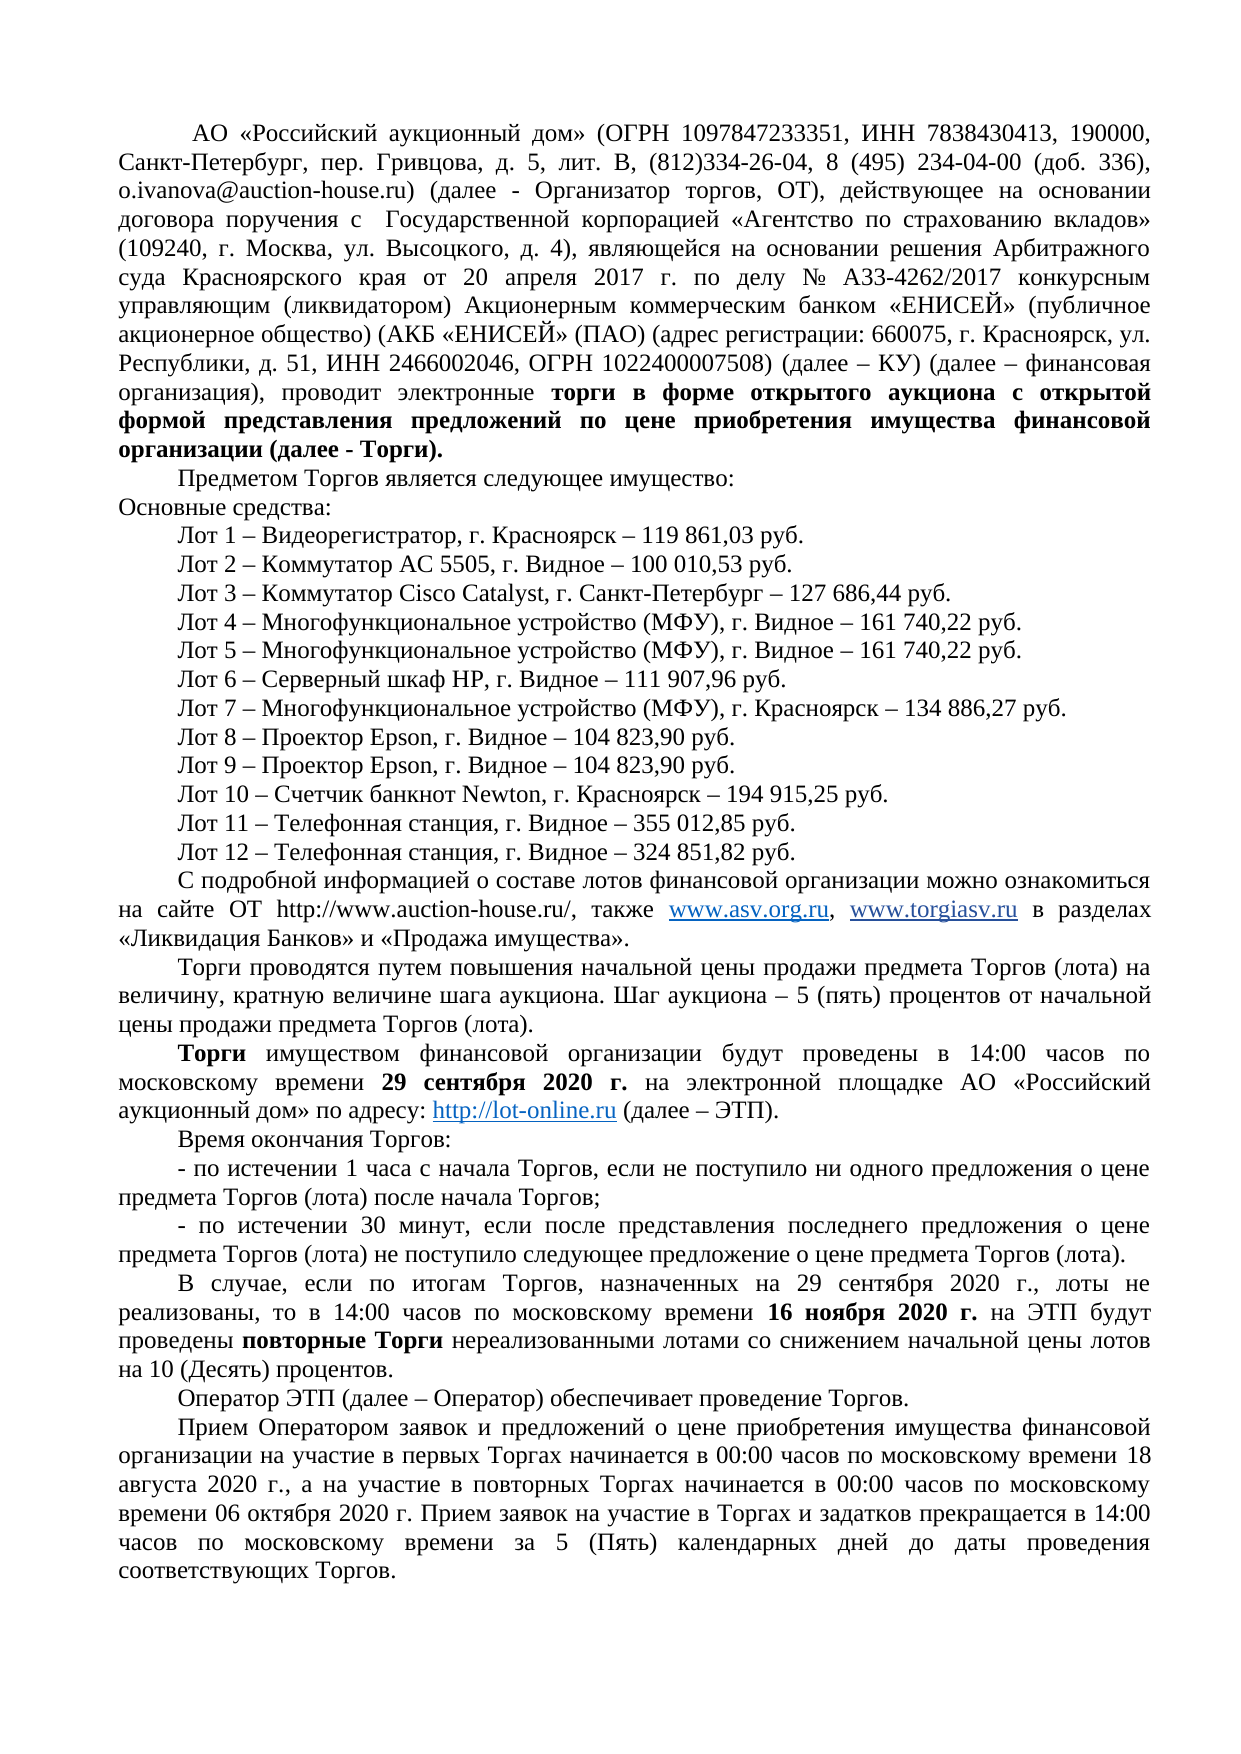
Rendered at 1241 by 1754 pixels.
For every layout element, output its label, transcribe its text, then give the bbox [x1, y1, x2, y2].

text Лот 12 – Телефонная станция, г. Видное – 324 851,82 руб. [118, 837, 1151, 866]
text Лот 11 – Телефонная станция, г. Видное – 355 012,85 руб. [118, 808, 1151, 837]
text Торги имуществом финансовой организации будут проведены в 14:00 часов по московскому времени 29 сентября 2020 г. на электронной площадке АО «Российский аукционный дом» по адресу: http://lot-online.ru (далее – ЭТП). [118, 1038, 1151, 1124]
text Лот 4 – Многофункциональное устройство (МФУ), г. Видное – 161 740,22 руб. [118, 607, 1151, 636]
text Оператор ЭТП (далее – Оператор) обеспечивает проведение Торгов. [118, 1383, 1151, 1412]
text - по истечении 30 минут, если после представления последнего предложения о цене предмета Торгов (лота) не поступило следующее предложение о цене предмета Торгов (лота). [118, 1211, 1151, 1268]
text В случае, если по итогам Торгов, назначенных на 29 сентября 2020 г., лоты не реализованы, то в 14:00 часов по московскому времени 16 ноября 2020 г. на ЭТП будут проведены повторные Торги нереализованными лотами со снижением начальной цены лотов на 10 (Десять) процентов. [118, 1268, 1151, 1383]
text Лот 5 – Многофункциональное устройство (МФУ), г. Видное – 161 740,22 руб. [118, 636, 1151, 664]
text Время окончания Торгов: [118, 1124, 1151, 1153]
text Лот 10 – Счетчик банкнот Newton, г. Красноярск – 194 915,25 руб. [118, 779, 1151, 808]
text Лот 1 – Видеорегистратор, г. Красноярск – 119 861,03 руб. [118, 521, 1151, 549]
text АО «Российский аукционный дом» (ОГРН 1097847233351, ИНН 7838430413, 190000, Санкт-Петербург, пер. Гривцова, д. 5, лит. В, (812)334-26-04, 8 (495) 234-04-00 (доб. 336), o.ivanova@auction-house.ru) (далее - Организатор торгов, ОТ), действующее на основании договора поручения с Государственной корпорацией «Агентство по страхованию вкладов» (109240, г. Москва, ул. Высоцкого, д. 4), являющейся на основании решения Арбитражного суда Красноярского края от 20 апреля 2017 г. по делу № А33-4262/2017 конкурсным управляющим (ликвидатором) Акционерным коммерческим банком «ЕНИСЕЙ» (публичное акционерное общество) (АКБ «ЕНИСЕЙ» (ПАО) (адрес регистрации: 660075, г. Красноярск, ул. Республики, д. 51, ИНН 2466002046, ОГРН 1022400007508) (далее – КУ) (далее – финансовая организация), проводит электронные торги в форме открытого аукциона с открытой формой представления предложений по цене приобретения имущества финансовой организации (далее - Торги). [118, 118, 1151, 463]
text Предметом Торгов является следующее имущество: [118, 463, 1151, 492]
text Прием Оператором заявок и предложений о цене приобретения имущества финансовой организации на участие в первых Торгах начинается в 00:00 часов по московскому времени 18 августа 2020 г., а на участие в повторных Торгах начинается в 00:00 часов по московскому времени 06 октября 2020 г. Прием заявок на участие в Торгах и задатков прекращается в 14:00 часов по московскому времени за 5 (Пять) календарных дней до даты проведения соответствующих Торгов. [118, 1412, 1151, 1584]
text Лот 2 – Коммутатор АС 5505, г. Видное – 100 010,53 руб. [118, 549, 1151, 578]
text С подробной информацией о составе лотов финансовой организации можно ознакомиться на сайте ОТ http://www.auction-house.ru/, также www.asv.org.ru, www.torgiasv.ru в разделах «Ликвидация Банков» и «Продажа имущества». [118, 866, 1151, 952]
text Основные средства: [118, 492, 1151, 521]
text Лот 3 – Коммутатор Cisco Catalyst, г. Санкт-Петербург – 127 686,44 руб. [118, 578, 1151, 607]
text Лот 8 – Проектор Epson, г. Видное – 104 823,90 руб. [118, 722, 1151, 751]
text - по истечении 1 часа с начала Торгов, если не поступило ни одного предложения о цене предмета Торгов (лота) после начала Торгов; [118, 1153, 1151, 1211]
text Лот 7 – Многофункциональное устройство (МФУ), г. Красноярск – 134 886,27 руб. [118, 693, 1151, 722]
text Лот 6 – Серверный шкаф HP, г. Видное – 111 907,96 руб. [118, 664, 1151, 693]
text Торги проводятся путем повышения начальной цены продажи предмета Торгов (лота) на величину, кратную величине шага аукциона. Шаг аукциона – 5 (пять) процентов от начальной цены продажи предмета Торгов (лота). [118, 952, 1151, 1038]
text Лот 9 – Проектор Epson, г. Видное – 104 823,90 руб. [118, 751, 1151, 779]
